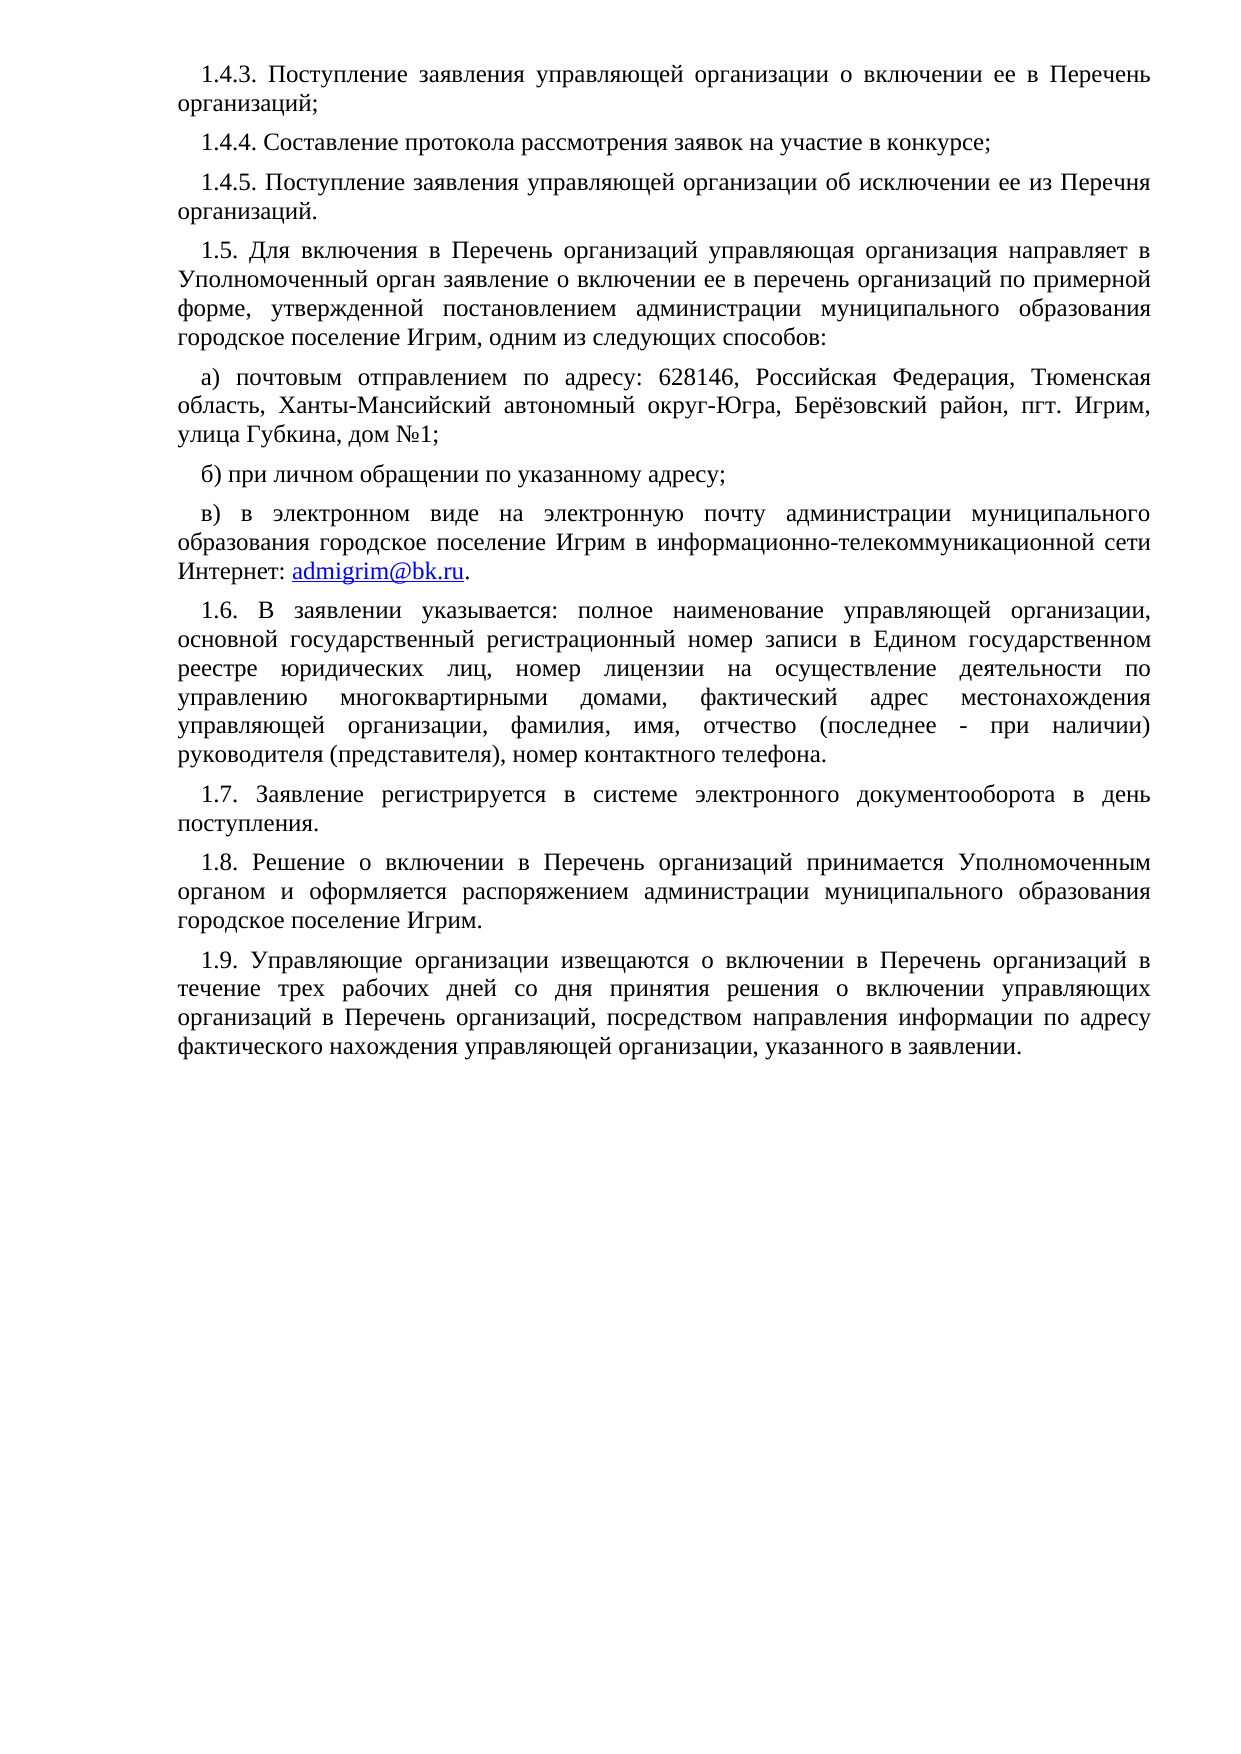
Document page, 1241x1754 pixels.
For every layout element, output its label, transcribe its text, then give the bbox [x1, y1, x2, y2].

text 1.4.4. Составление протокола рассмотрения заявок на участие в конкурсе; [177, 127, 1152, 156]
text 1.9. Управляющие организации извещаются о включении в Перечень организаций в течение трех рабочих дней со дня принятия решения о включении управляющих организаций в Перечень организаций, посредством направления информации по адресу фактического нахождения управляющей организации, указанного в заявлении. [177, 945, 1152, 1060]
text 1.4.3. Поступление заявления управляющей организации о включении ее в Перечень организаций; [177, 59, 1152, 117]
text 1.5. Для включения в Перечень организаций управляющая организация направляет в Уполномоченный орган заявление о включении ее в перечень организаций по примерной форме, утвержденной постановлением администрации муниципального образования городское поселение Игрим, одним из следующих способов: [177, 236, 1152, 351]
text в) в электронном виде на электронную почту администрации муниципального образования городское поселение Игрим в информационно-телекоммуникационной сети Интернет: admigrim@bk.ru. [177, 498, 1152, 585]
text 1.8. Решение о включении в Перечень организаций принимается Уполномоченным органом и оформляется распоряжением администрации муниципального образования городское поселение Игрим. [177, 847, 1152, 934]
text а) почтовым отправлением по адресу: 628146, Российская Федерация, Тюменская область, Ханты-Мансийский автономный округ-Югра, Берёзовский район, пгт. Игрим, улица Губкина, дом №1; [177, 362, 1152, 448]
text 1.7. Заявление регистрируется в системе электронного документооборота в день поступления. [177, 779, 1152, 837]
text 1.6. В заявлении указывается: полное наименование управляющей организации, основной государственный регистрационный номер записи в Едином государственном реестре юридических лиц, номер лицензии на осуществление деятельности по управлению многоквартирными домами, фактический адрес местонахождения управляющей организации, фамилия, имя, отчество (последнее - при наличии) руководителя (представителя), номер контактного телефона. [177, 596, 1152, 768]
text б) при личном обращении по указанному адресу; [177, 459, 1152, 487]
text 1.4.5. Поступление заявления управляющей организации об исключении ее из Перечня организаций. [177, 167, 1152, 225]
